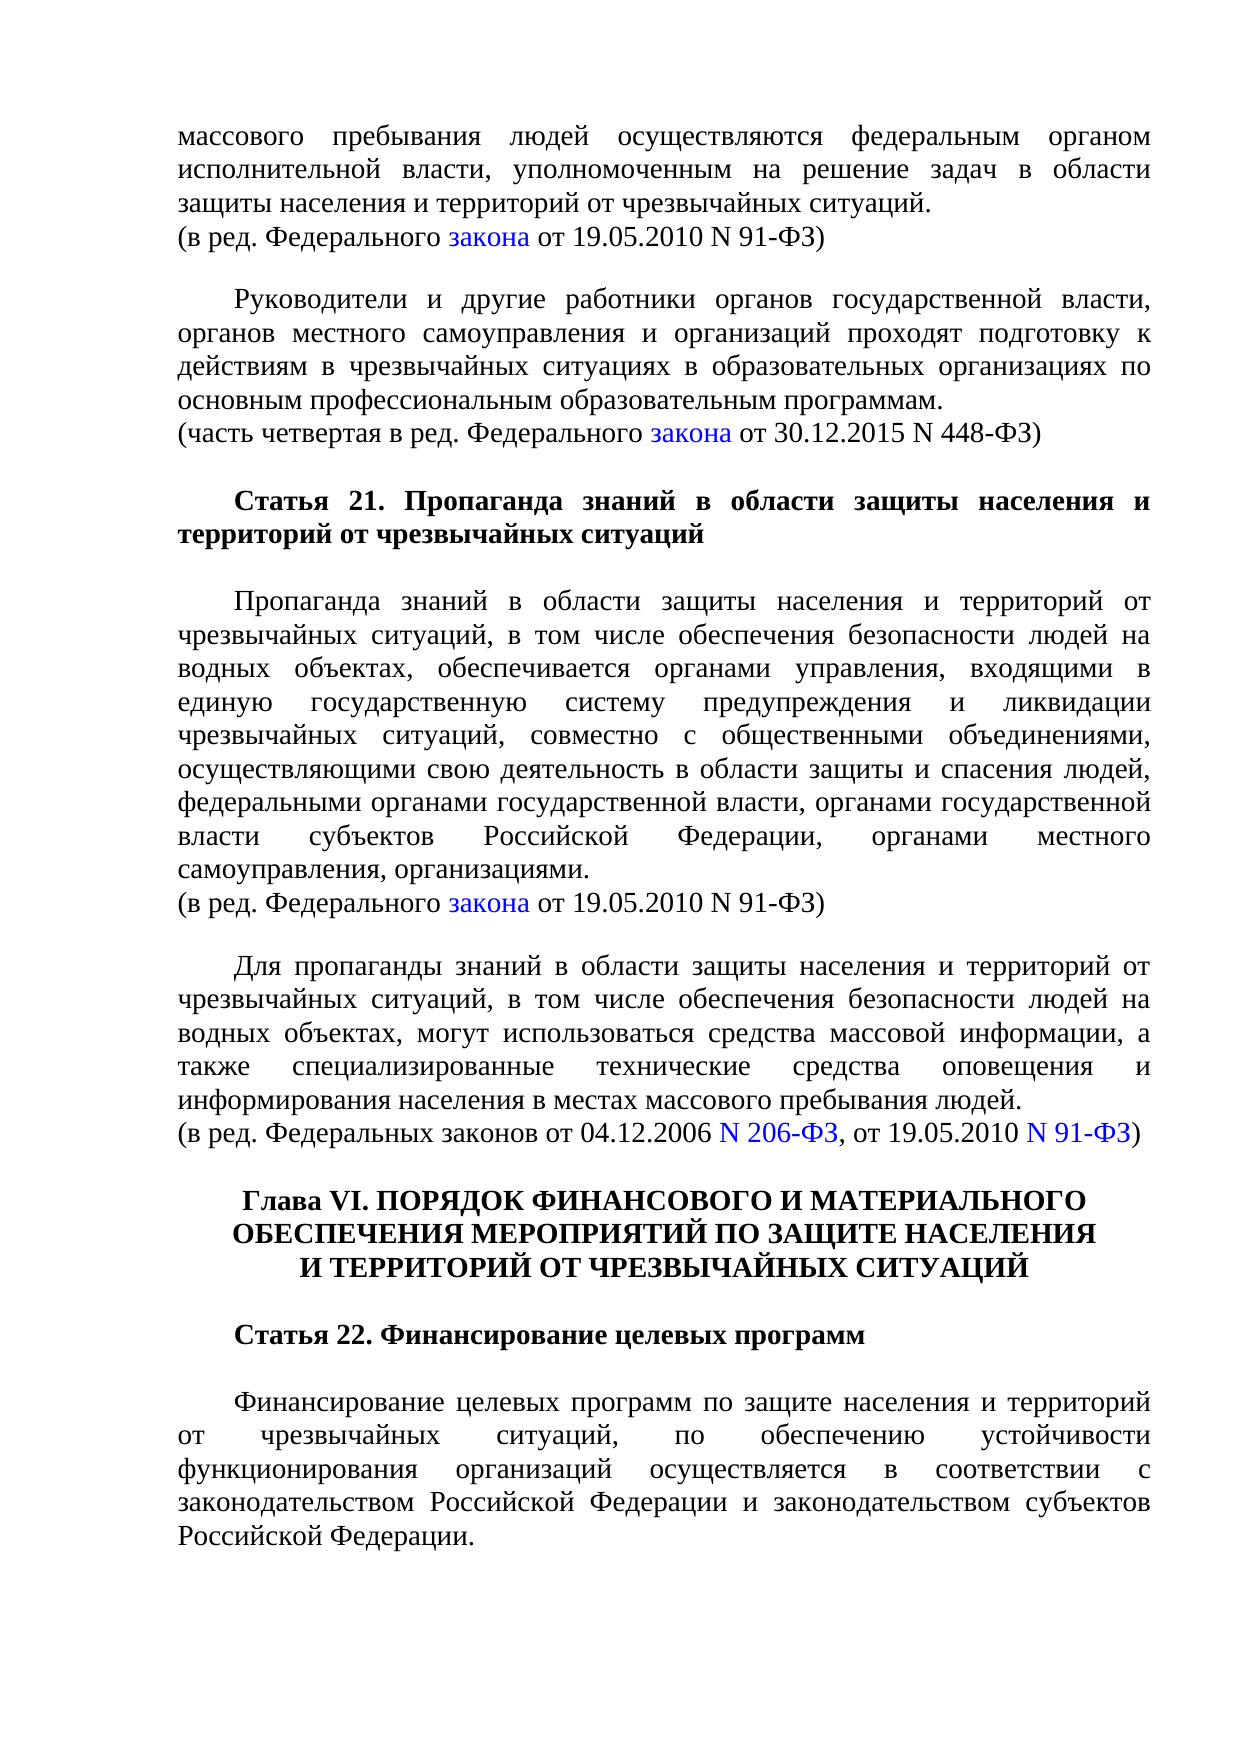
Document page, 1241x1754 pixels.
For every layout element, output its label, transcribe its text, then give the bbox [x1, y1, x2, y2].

text Для пропаганды знаний в области защиты населения и территорий от чрезвычайных ситуаций, в том числе обеспечения безопасности людей на водных объектах, могут использоваться средства массовой информации, а также специализированные технические средства оповещения и информирования населения в местах массового пребывания людей. [177, 948, 1152, 1116]
text Пропаганда знаний в области защиты населения и территорий от чрезвычайных ситуаций, в том числе обеспечения безопасности людей на водных объектах, обеспечивается органами управления, входящими в единую государственную систему предупреждения и ликвидации чрезвычайных ситуаций, совместно с общественными объединениями, осуществляющими свою деятельность в области защиты и спасения людей, федеральными органами государственной власти, органами государственной власти субъектов Российской Федерации, органами местного самоуправления, организациями. [177, 583, 1152, 885]
text Руководители и другие работники органов государственной власти, органов местного самоуправления и организаций проходят подготовку к действиям в чрезвычайных ситуациях в образовательных организациях по основным профессиональным образовательным программам. [177, 281, 1152, 416]
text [177, 118, 1152, 219]
text Финансирование целевых программ по защите населения и территорий от чрезвычайных ситуаций, по обеспечению устойчивости функционирования организаций осуществляется в соответствии с законодательством Российской Федерации и законодательством субъектов Российской Федерации. [177, 1384, 1152, 1552]
text (часть четвертая в ред. Федерального закона от 30.12.2015 N 448-ФЗ) [177, 416, 1152, 449]
text Глава VI. ПОРЯДОК ФИНАНСОВОГО И МАТЕРИАЛЬНОГО [177, 1183, 1152, 1216]
text Статья 22. Финансирование целевых программ [177, 1317, 1152, 1350]
text ОБЕСПЕЧЕНИЯ МЕРОПРИЯТИЙ ПО ЗАЩИТЕ НАСЕЛЕНИЯ [177, 1216, 1152, 1250]
text (в ред. Федерального закона от 19.05.2010 N 91-ФЗ) [177, 219, 1152, 252]
text (в ред. Федерального закона от 19.05.2010 N 91-ФЗ) [177, 885, 1152, 919]
text (в ред. Федеральных законов от 04.12.2006 N 206-ФЗ, от 19.05.2010 N 91-ФЗ) [177, 1116, 1152, 1149]
text Статья 21. Пропаганда знаний в области защиты населения и территорий от чрезвычайных ситуаций [177, 483, 1152, 550]
text И ТЕРРИТОРИЙ ОТ ЧРЕЗВЫЧАЙНЫХ СИТУАЦИЙ [177, 1250, 1152, 1283]
